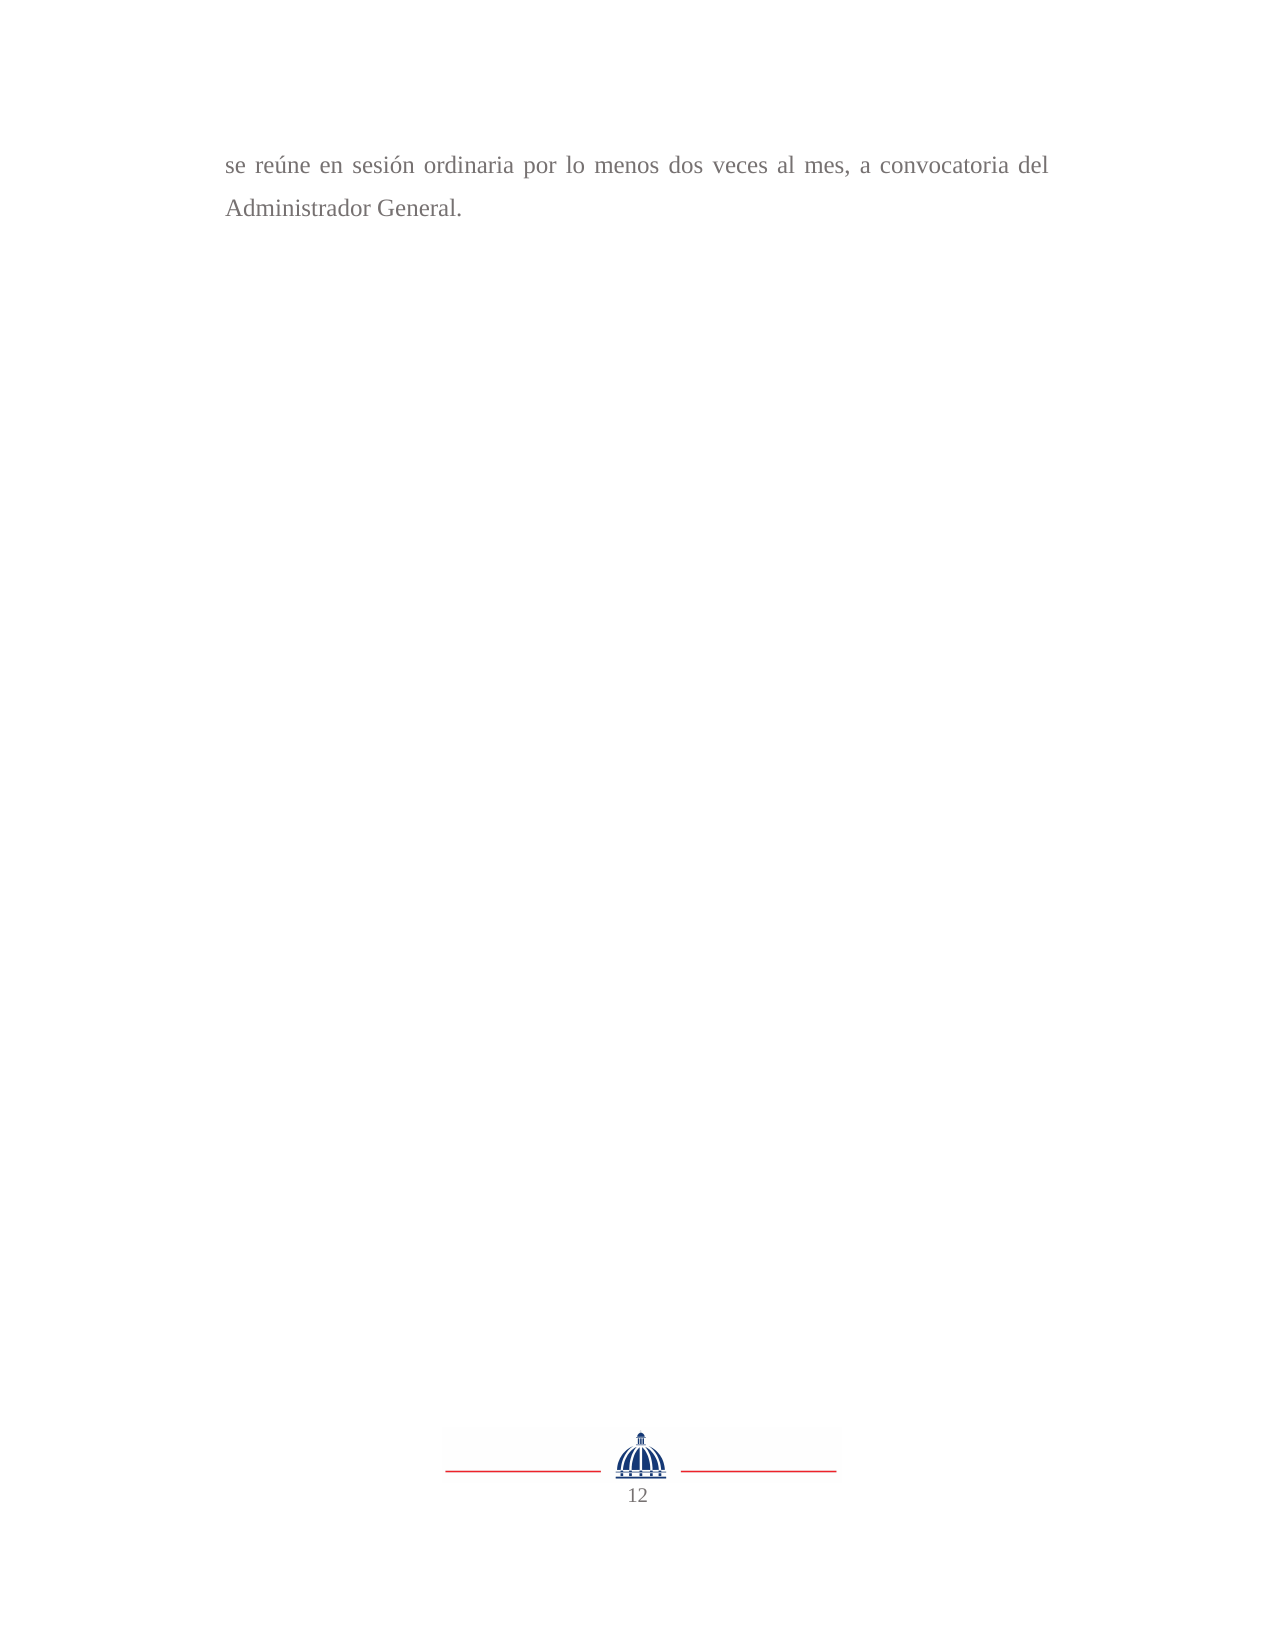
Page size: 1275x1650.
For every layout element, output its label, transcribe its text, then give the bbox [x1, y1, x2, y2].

picture [442, 1427, 843, 1483]
